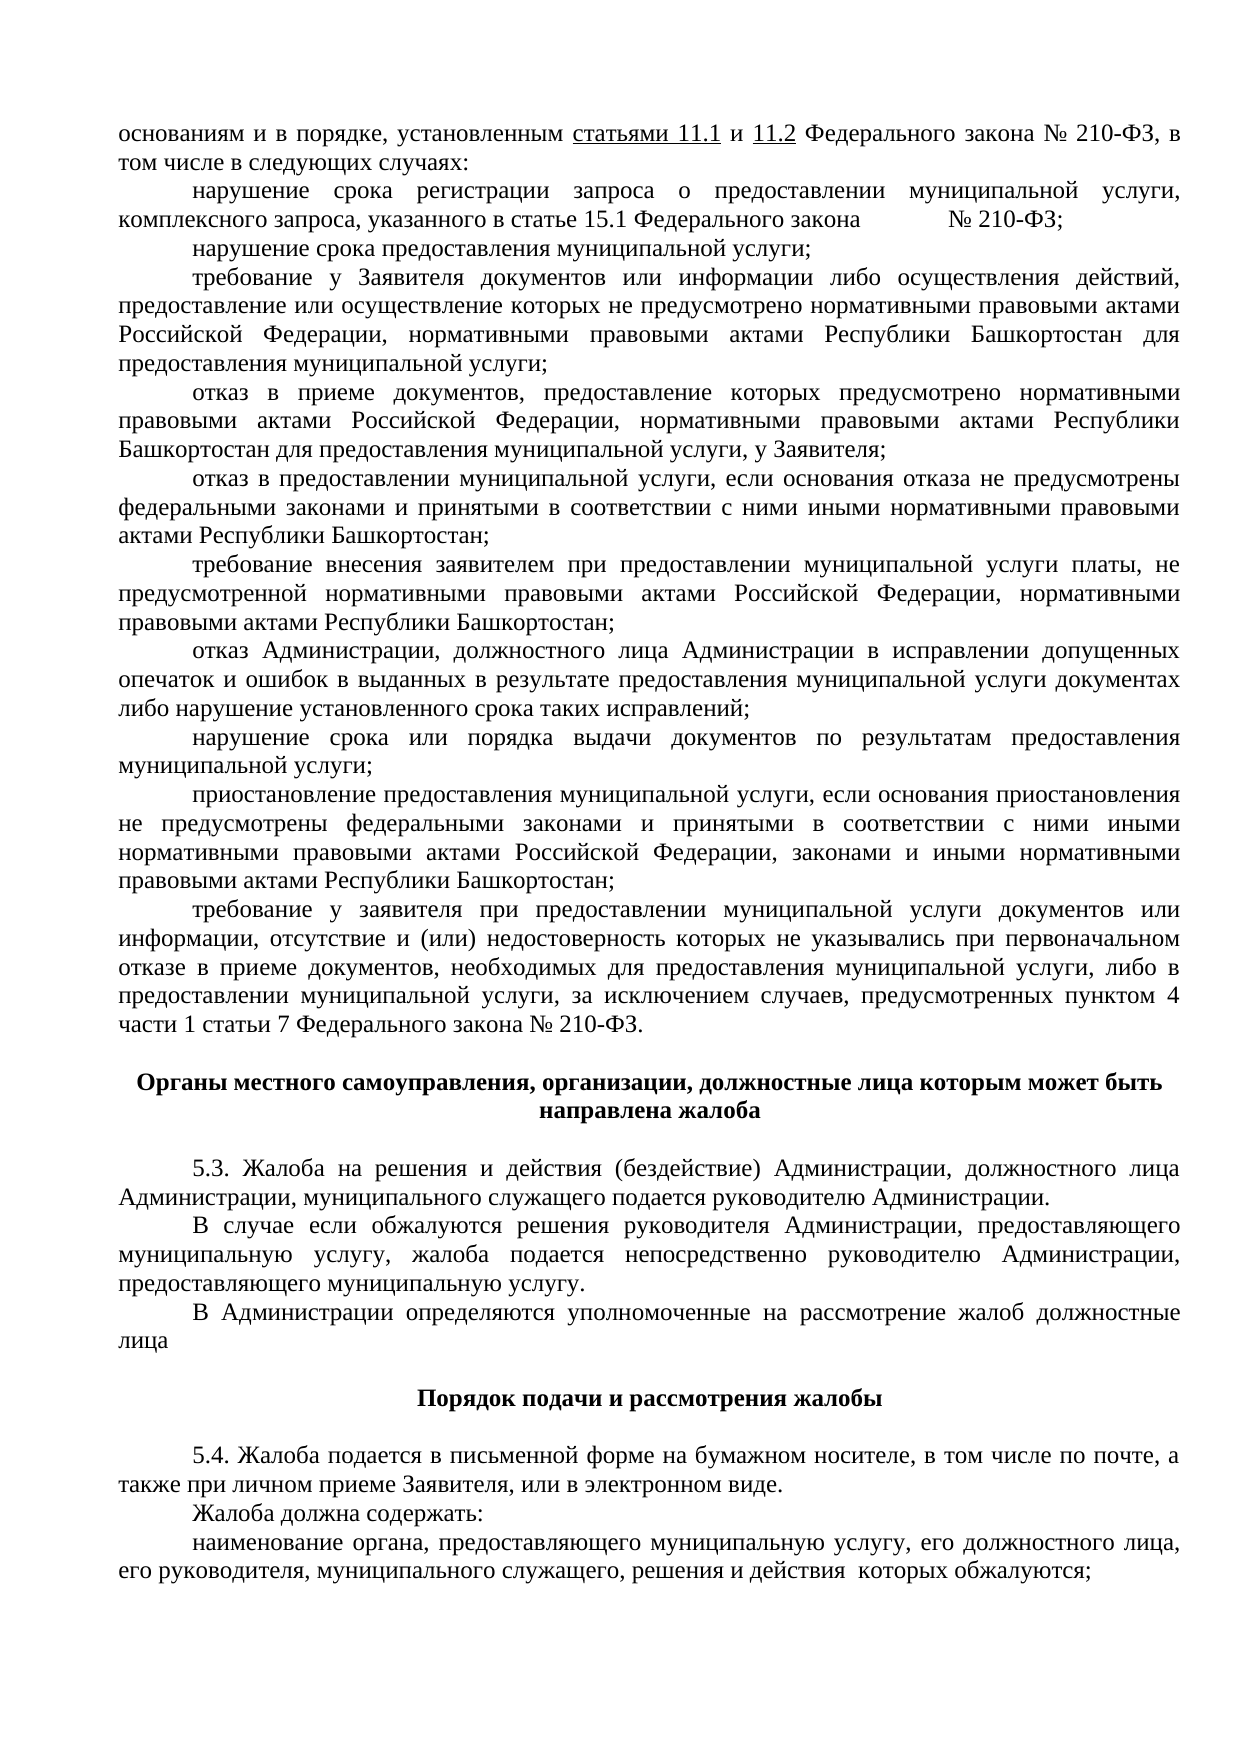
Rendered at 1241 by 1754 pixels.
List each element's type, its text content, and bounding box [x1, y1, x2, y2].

text Порядок подачи и рассмотрения жалобы [118, 1383, 1181, 1412]
text отказ Администрации, должностного лица Администрации в исправлении допущенных опечаток и ошибок в выданных в результате предоставления муниципальной услуги документах либо нарушение установленного срока таких исправлений; [118, 636, 1181, 722]
text Органы местного самоуправления, организации, должностные лица которым может быть направлена жалоба [118, 1067, 1181, 1124]
text В случае если обжалуются решения руководителя Администрации, предоставляющего муниципальную услугу, жалоба подается непосредственно руководителю Администрации, предоставляющего муниципальную услугу. [118, 1211, 1181, 1297]
text В Администрации определяются уполномоченные на рассмотрение жалоб должностные лица [118, 1297, 1181, 1354]
text нарушение срока предоставления муниципальной услуги; [118, 233, 1181, 262]
text отказ в предоставлении муниципальной услуги, если основания отказа не предусмотрены федеральными законами и принятыми в соответствии с ними иными нормативными правовыми актами Республики Башкортостан; [118, 463, 1181, 549]
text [118, 118, 1181, 176]
text 5.4. Жалоба подается в письменной форме на бумажном носителе, в том числе по почте, а также при личном приеме Заявителя, или в электронном виде. [118, 1441, 1181, 1498]
text нарушение срока или порядка выдачи документов по результатам предоставления муниципальной услуги; [118, 722, 1181, 779]
text нарушение срока регистрации запроса о предоставлении муниципальной услуги, комплексного запроса, указанного в статье 15.1 Федерального закона № 210-ФЗ; [118, 176, 1181, 233]
text Жалоба должна содержать: [118, 1498, 1181, 1527]
text требование внесения заявителем при предоставлении муниципальной услуги платы, не предусмотренной нормативными правовыми актами Российской Федерации, нормативными правовыми актами Республики Башкортостан; [118, 549, 1181, 636]
text наименование органа, предоставляющего муниципальную услугу, его должностного лица, его руководителя, муниципального служащего, решения и действия которых обжалуются; [118, 1527, 1181, 1584]
text 5.3. Жалоба на решения и действия (бездействие) Администрации, должностного лица Администрации, муниципального служащего подается руководителю Администрации. [118, 1153, 1181, 1211]
text отказ в приеме документов, предоставление которых предусмотрено нормативными правовыми актами Российской Федерации, нормативными правовыми актами Республики Башкортостан для предоставления муниципальной услуги, у Заявителя; [118, 377, 1181, 463]
text требование у заявителя при предоставлении муниципальной услуги документов или информации, отсутствие и (или) недостоверность которых не указывались при первоначальном отказе в приеме документов, необходимых для предоставления муниципальной услуги, либо в предоставлении муниципальной услуги, за исключением случаев, предусмотренных пунктом 4 части 1 статьи 7 Федерального закона № 210-ФЗ. [118, 894, 1181, 1038]
text приостановление предоставления муниципальной услуги, если основания приостановления не предусмотрены федеральными законами и принятыми в соответствии с ними иными нормативными правовыми актами Российской Федерации, законами и иными нормативными правовыми актами Республики Башкортостан; [118, 779, 1181, 894]
text требование у Заявителя документов или информации либо осуществления действий, предоставление или осуществление которых не предусмотрено нормативными правовыми актами Российской Федерации, нормативными правовыми актами Республики Башкортостан для предоставления муниципальной услуги; [118, 262, 1181, 377]
